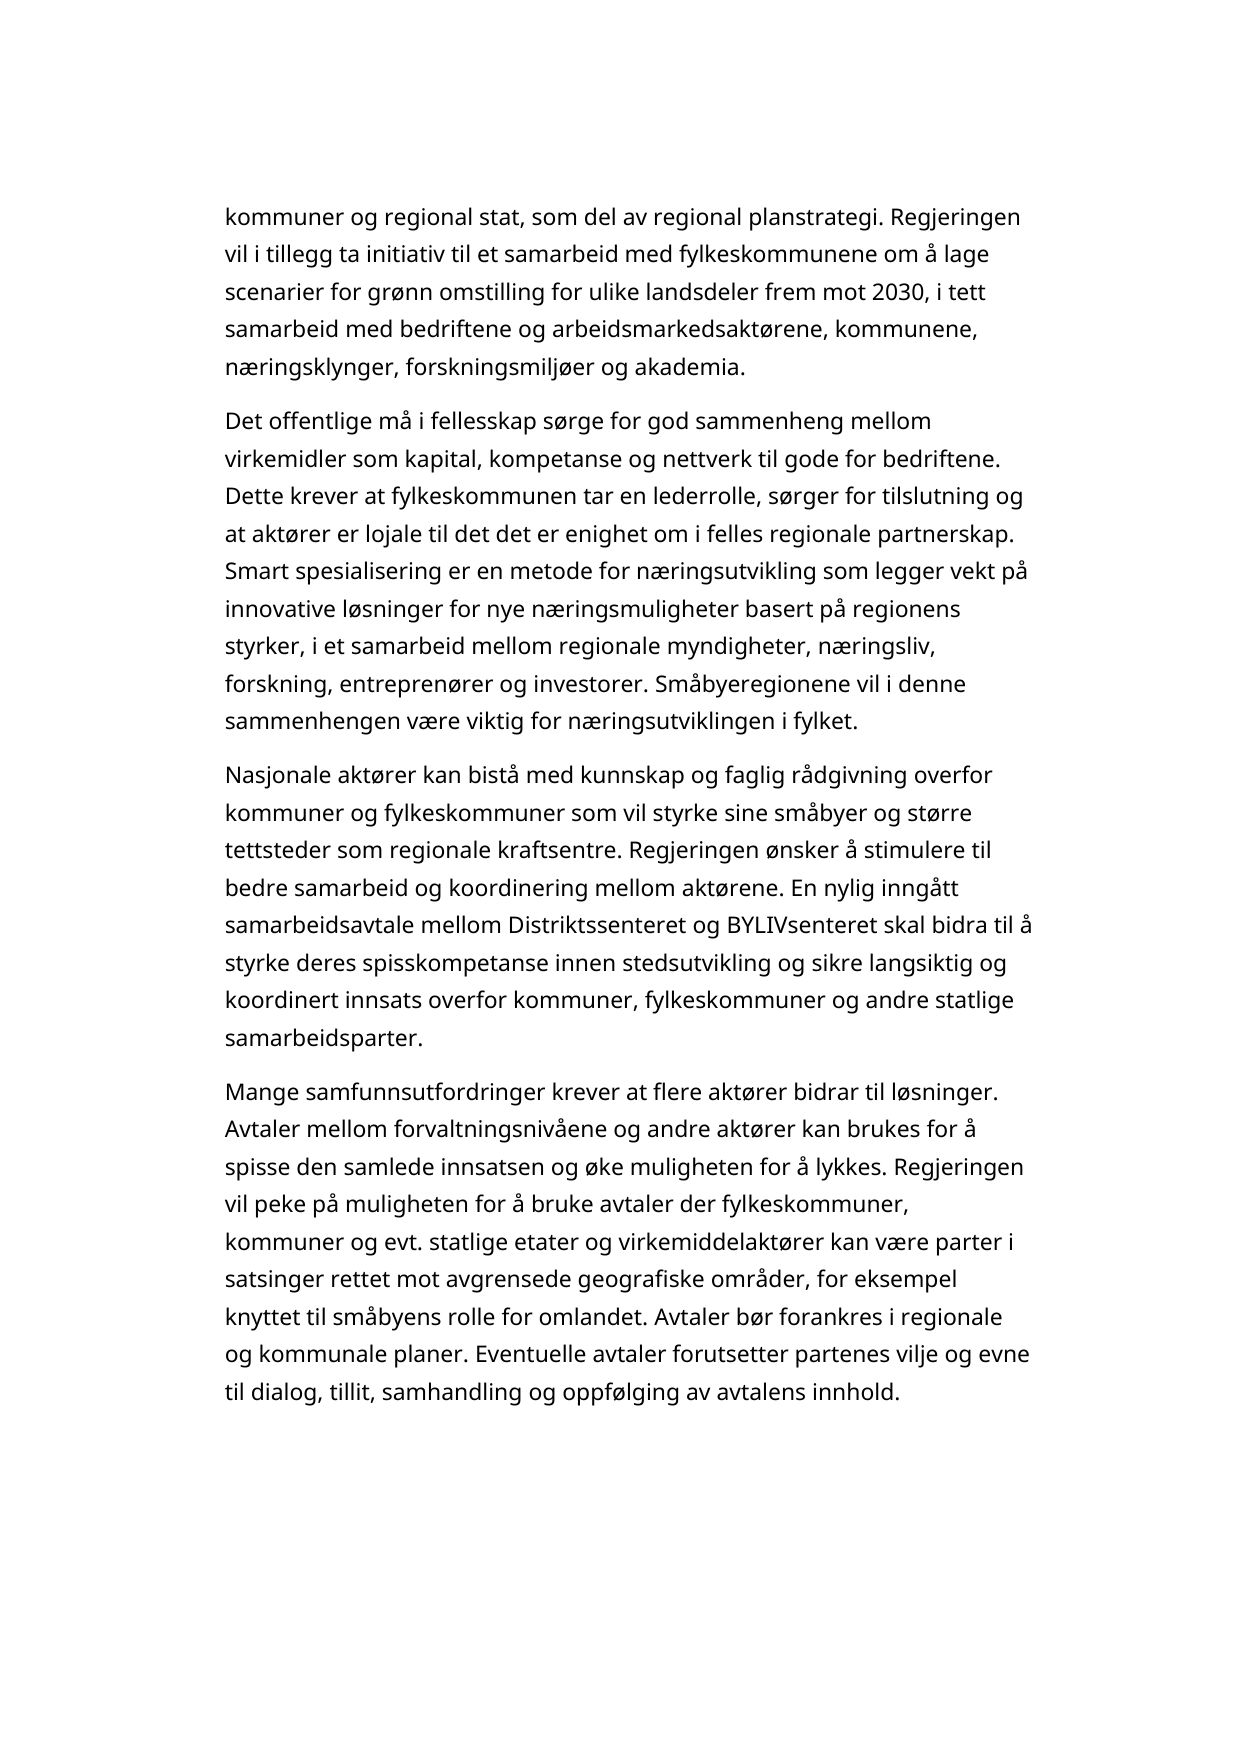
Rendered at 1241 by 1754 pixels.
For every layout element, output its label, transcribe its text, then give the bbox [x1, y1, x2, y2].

text Mange samfunnsutfordringer krever at flere aktører bidrar til løsninger. Avtaler mellom forvaltningsnivåene og andre aktører kan brukes for å spisse den samlede innsatsen og øke muligheten for å lykkes. Regjeringen vil peke på muligheten for å bruke avtaler der fylkeskommuner, kommuner og evt. statlige etater og virkemiddelaktører kan være parter i satsinger rettet mot avgrensede geografiske områder, for eksempel knyttet til småbyens rolle for omlandet. Avtaler bør forankres i regionale og kommunale planer. Eventuelle avtaler forutsetter partenes vilje og evne til dialog, tillit, samhandling og oppfølging av avtalens innhold. [224, 1076, 1033, 1407]
text Det offentlige må i fellesskap sørge for god sammenheng mellom virkemidler som kapital, kompetanse og nettverk til gode for bedriftene. Dette krever at fylkeskommunen tar en lederrolle, sørger for tilslutning og at aktører er lojale til det det er enighet om i felles regionale partnerskap. Smart spesialisering er en metode for næringsutvikling som legger vekt på innovative løsninger for nye næringsmuligheter basert på regionens styrker, i et samarbeid mellom regionale myndigheter, næringsliv, forskning, entreprenører og investorer. Småbyeregionene vil i denne sammenhengen være viktig for næringsutviklingen i fylket. [224, 405, 1033, 736]
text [224, 201, 1033, 382]
text Nasjonale aktører kan bistå med kunnskap og faglig rådgivning overfor kommuner og fylkeskommuner som vil styrke sine småbyer og større tettsteder som regionale kraftsentre. Regjeringen ønsker å stimulere til bedre samarbeid og koordinering mellom aktørene. En nylig inngått samarbeidsavtale mellom Distriktssenteret og BYLIVsenteret skal bidra til å styrke deres spisskompetanse innen stedsutvikling og sikre langsiktig og koordinert innsats overfor kommuner, fylkeskommuner og andre statlige samarbeidsparter. [224, 759, 1033, 1053]
